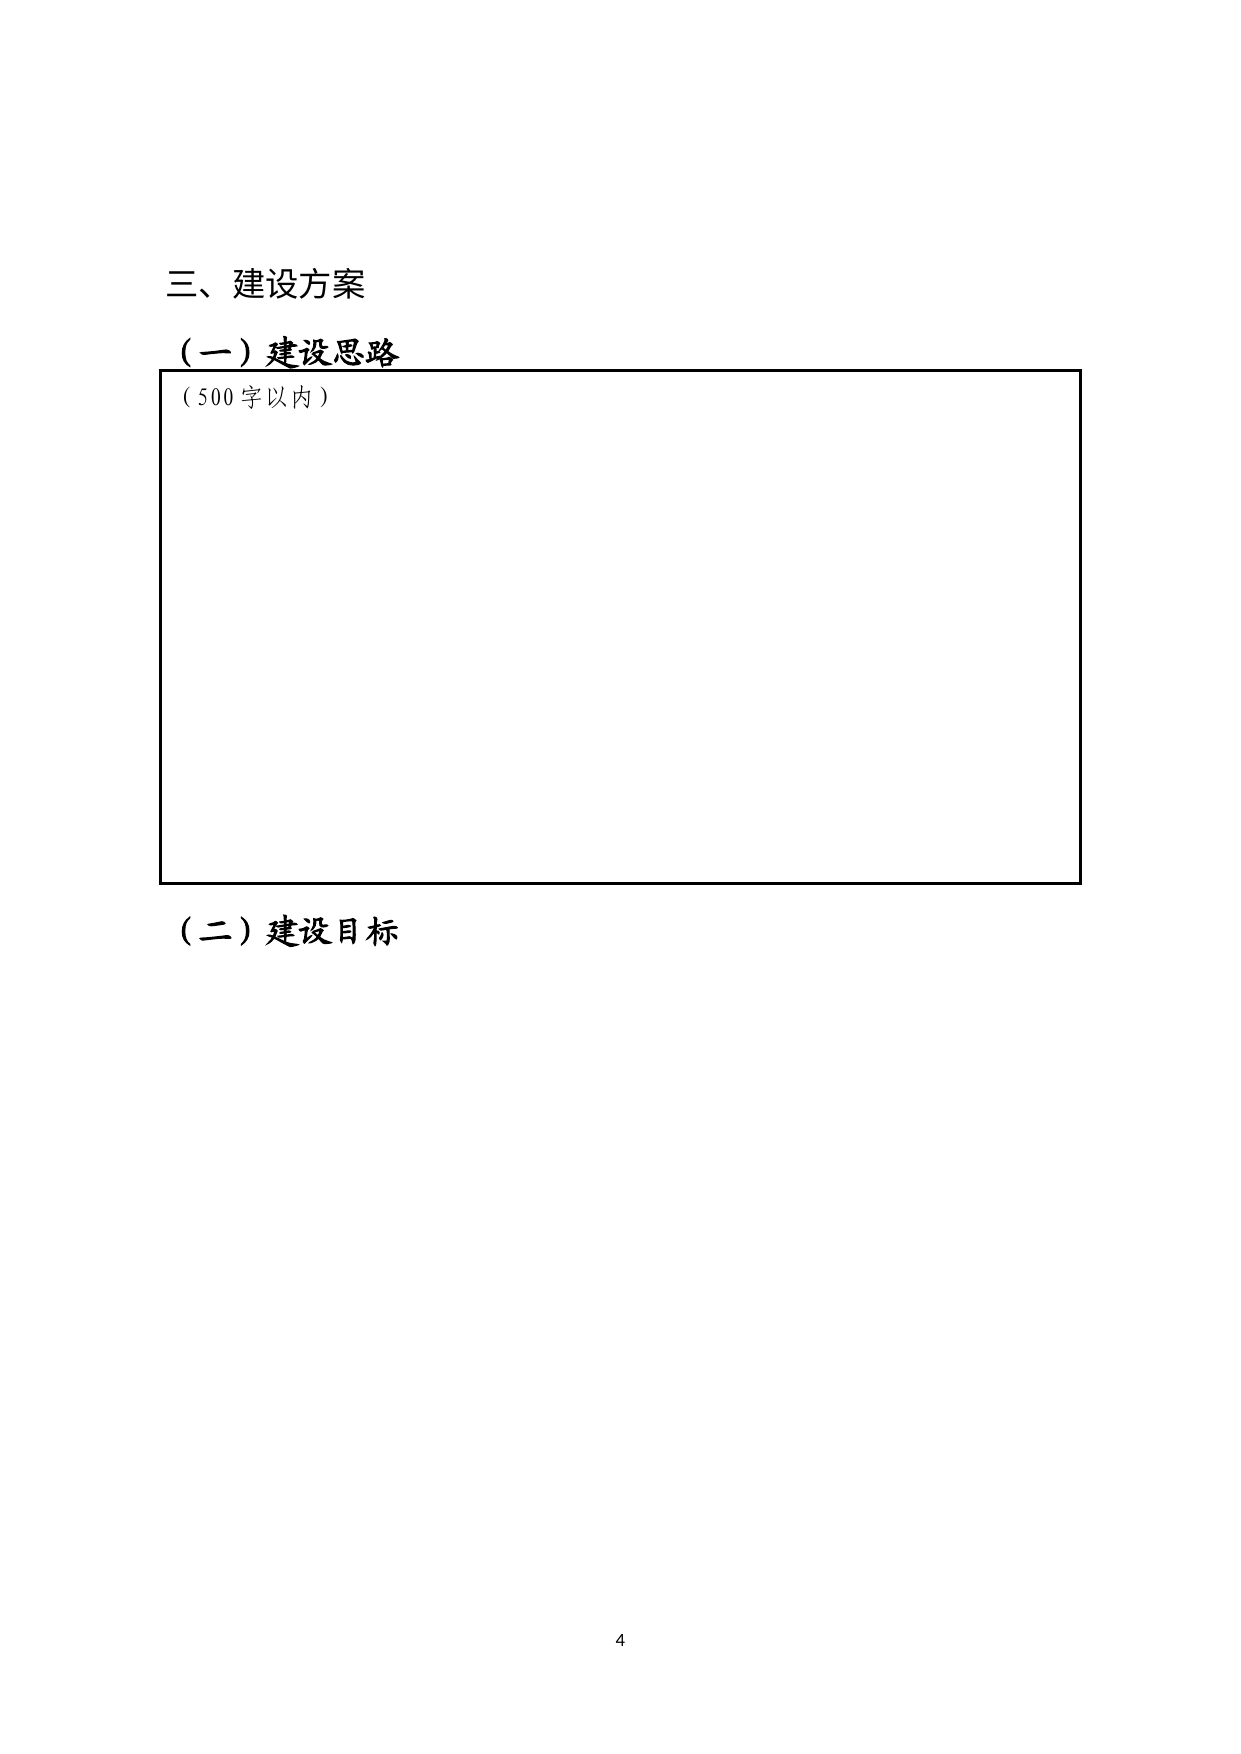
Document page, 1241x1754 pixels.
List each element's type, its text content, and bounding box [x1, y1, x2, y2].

table_header （500字以内） [162, 372, 1079, 882]
text （二）建设目标 [165, 885, 1075, 948]
text 三、建设方案 [165, 244, 1075, 307]
text （一）建设思路 [165, 307, 1075, 369]
